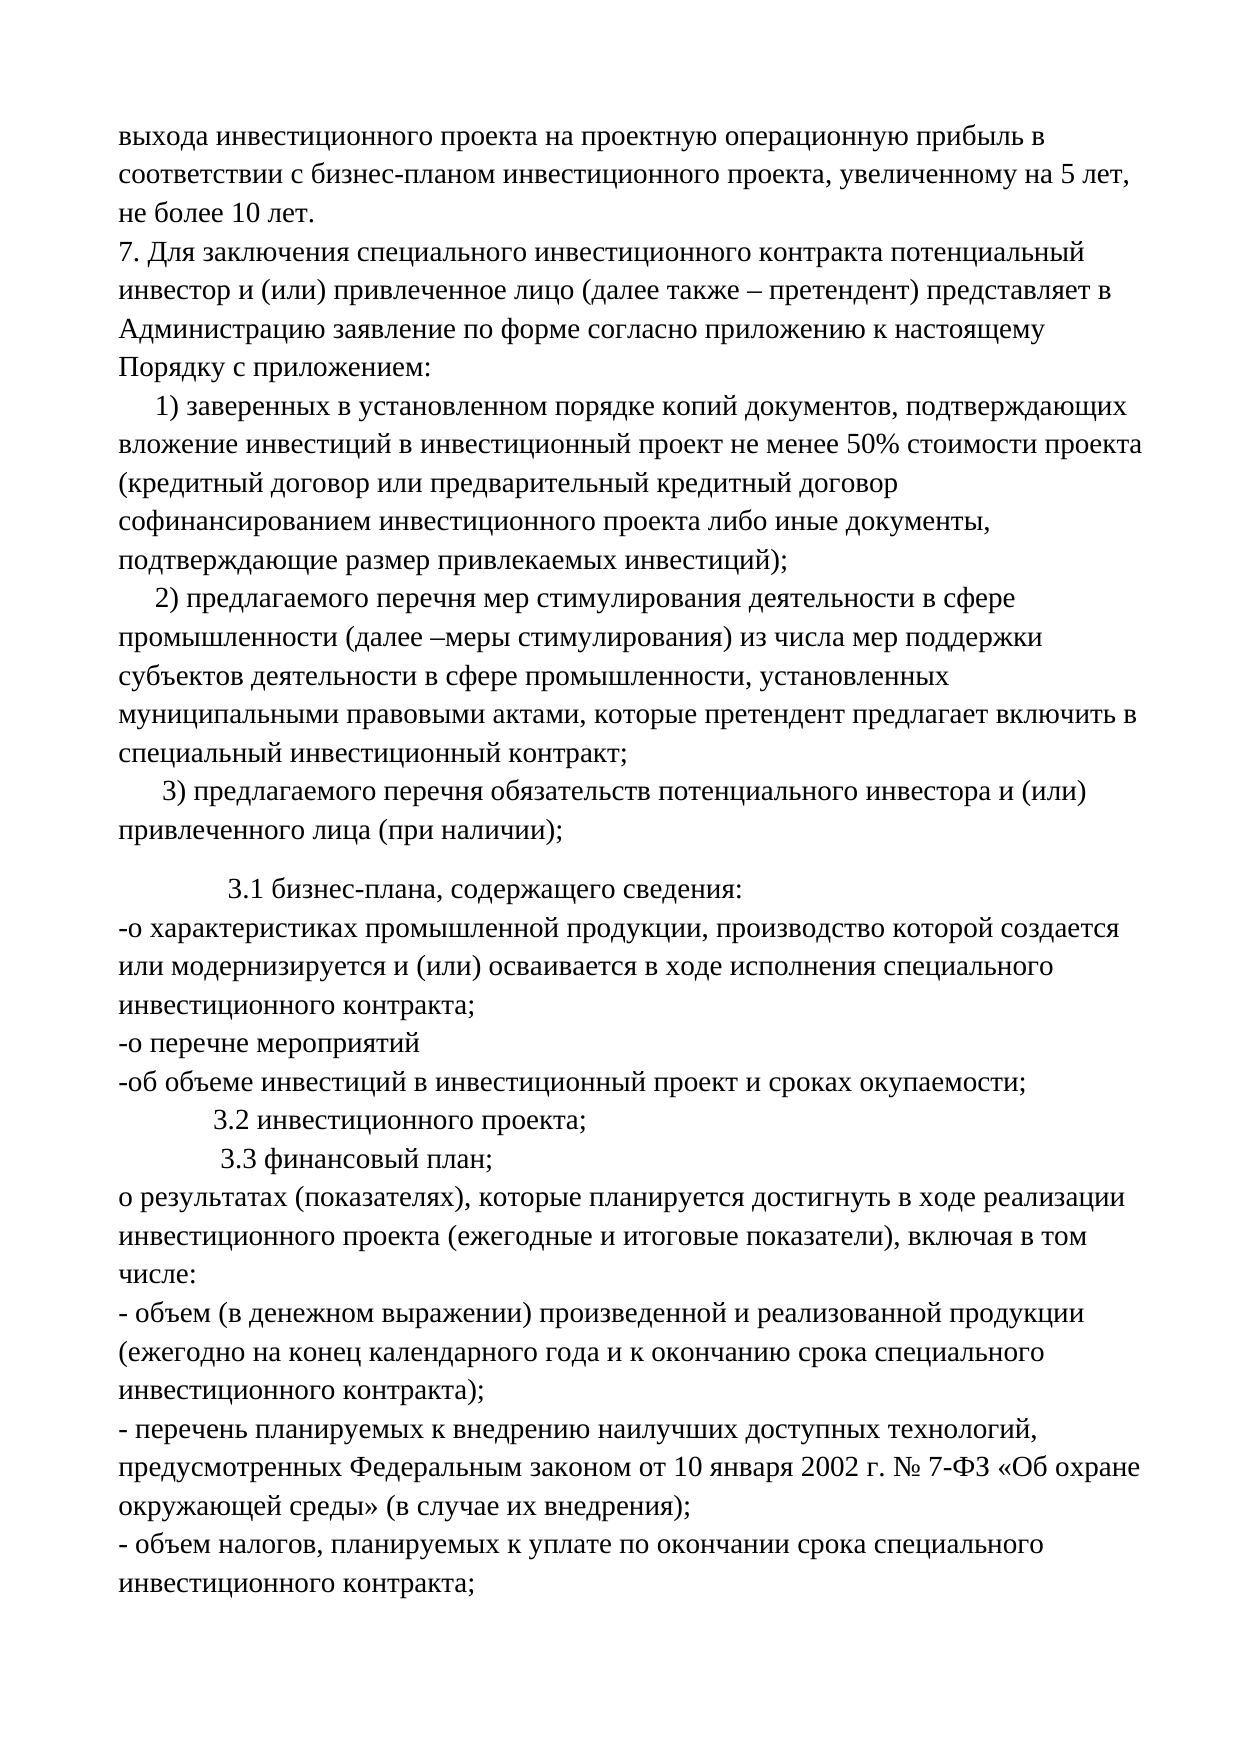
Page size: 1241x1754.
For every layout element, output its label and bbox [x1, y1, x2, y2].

text [118, 871, 1152, 1598]
text [118, 118, 1152, 845]
